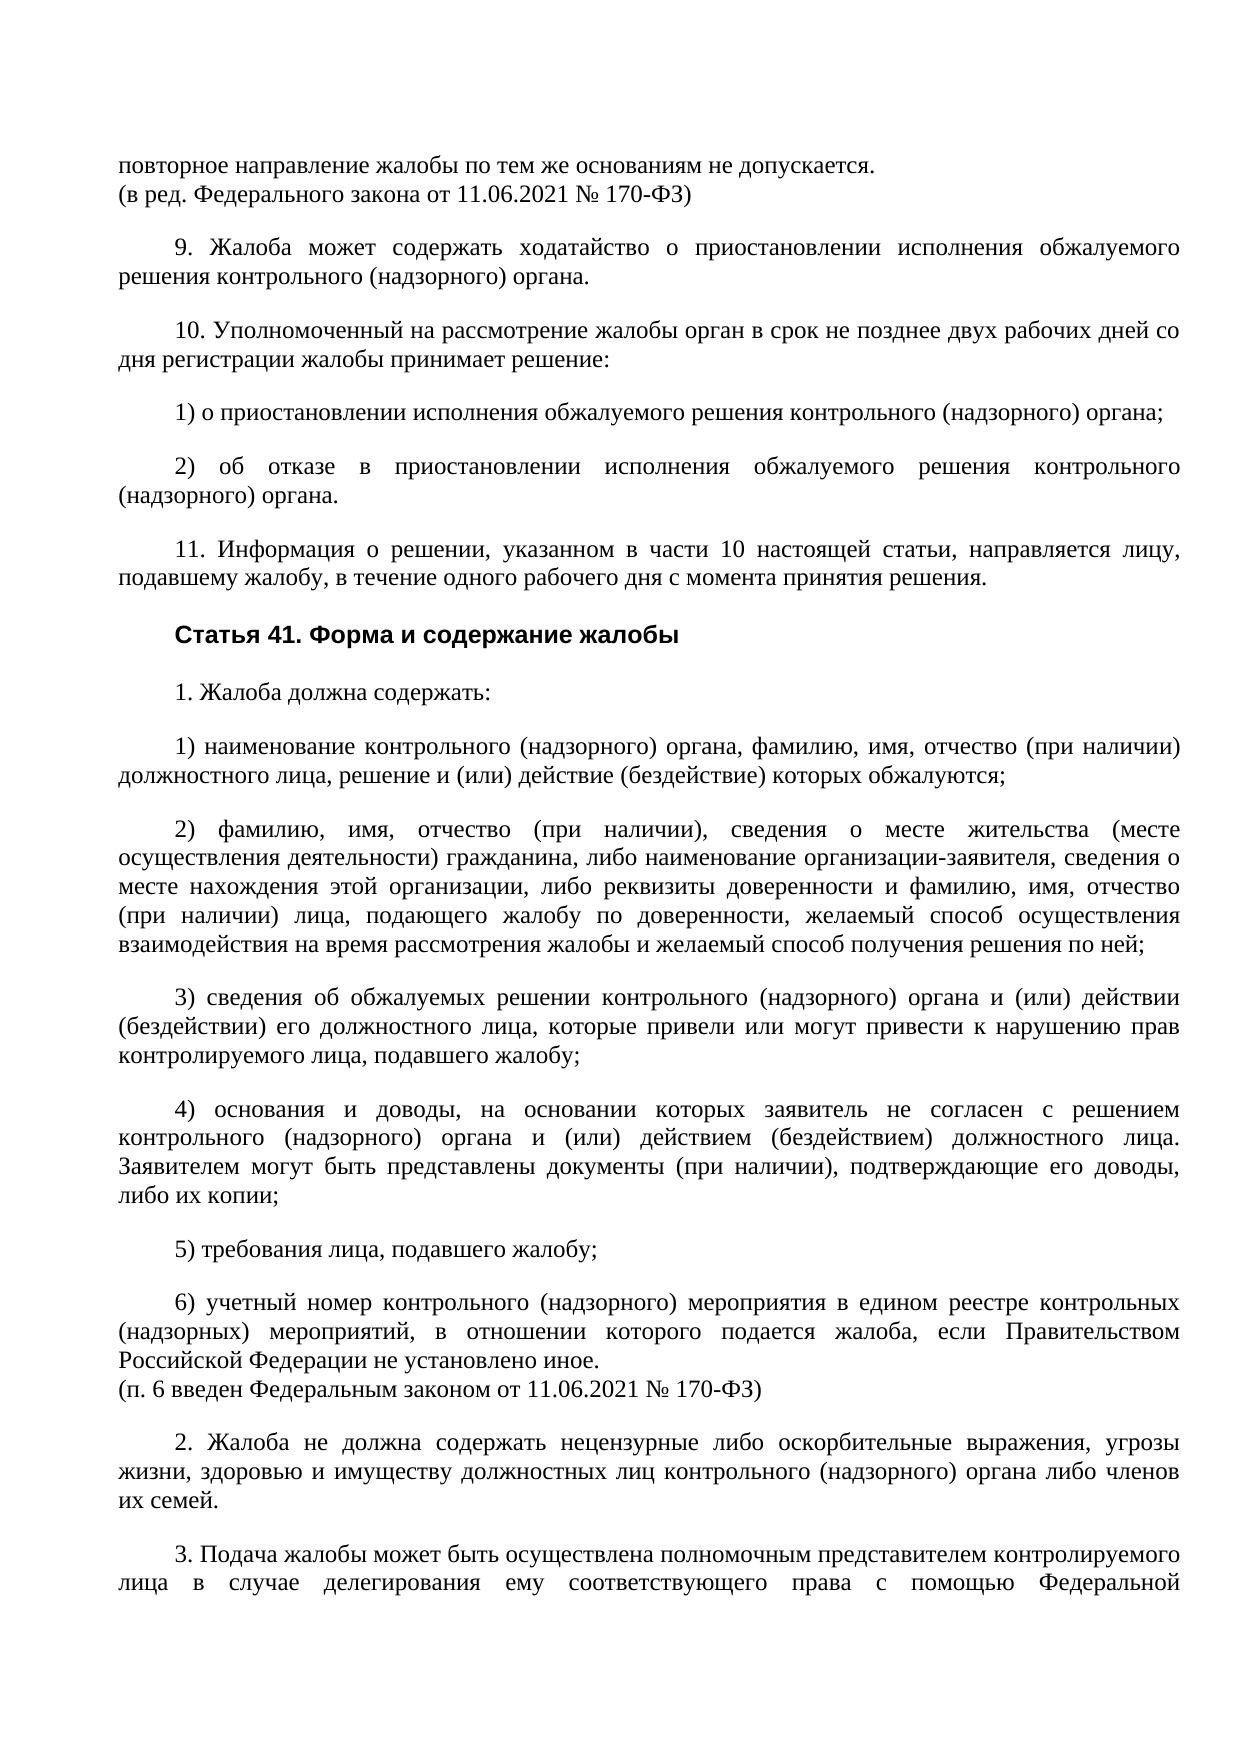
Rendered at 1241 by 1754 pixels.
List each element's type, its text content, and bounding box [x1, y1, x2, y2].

text 2. Жалоба не должна содержать нецензурные либо оскорбительные выражения, угрозы жизни, здоровью и имуществу должностных лиц контрольного (надзорного) органа либо членов их семей. [118, 1427, 1181, 1514]
text 11. Информация о решении, указанном в части 10 настоящей статьи, направляется лицу, подавшему жалобу, в течение одного рабочего дня с момента принятия решения. [118, 534, 1181, 591]
text 1) о приостановлении исполнения обжалуемого решения контрольного (надзорного) органа; [118, 397, 1181, 426]
text (п. 6 введен Федеральным законом от 11.06.2021 № 170-ФЗ) [118, 1374, 1181, 1402]
text 10. Уполномоченный на рассмотрение жалобы орган в срок не позднее двух рабочих дней со дня регистрации жалобы принимает решение: [118, 315, 1181, 372]
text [118, 150, 1181, 179]
text 1. Жалоба должна содержать: [118, 677, 1181, 706]
text (в ред. Федерального закона от 11.06.2021 № 170-ФЗ) [118, 179, 1181, 207]
text 1) наименование контрольного (надзорного) органа, фамилию, имя, отчество (при наличии) должностного лица, решение и (или) действие (бездействие) которых обжалуются; [118, 731, 1181, 789]
text 2) фамилию, имя, отчество (при наличии), сведения о месте жительства (месте осуществления деятельности) гражданина, либо наименование организации-заявителя, сведения о месте нахождения этой организации, либо реквизиты доверенности и фамилию, имя, отчество (при наличии) лица, подающего жалобу по доверенности, желаемый способ осуществления взаимодействия на время рассмотрения жалобы и желаемый способ получения решения по ней; [118, 814, 1181, 957]
title Статья 41. Форма и содержание жалобы [118, 620, 1181, 649]
text 9. Жалоба может содержать ходатайство о приостановлении исполнения обжалуемого решения контрольного (надзорного) органа. [118, 232, 1181, 290]
text 2) об отказе в приостановлении исполнения обжалуемого решения контрольного (надзорного) органа. [118, 451, 1181, 509]
text 5) требования лица, подавшего жалобу; [118, 1234, 1181, 1262]
text 6) учетный номер контрольного (надзорного) мероприятия в едином реестре контрольных (надзорных) мероприятий, в отношении которого подается жалоба, если Правительством Российской Федерации не установлено иное. [118, 1287, 1181, 1374]
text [118, 1539, 1181, 1596]
text 3) сведения об обжалуемых решении контрольного (надзорного) органа и (или) действии (бездействии) его должностного лица, которые привели или могут привести к нарушению прав контролируемого лица, подавшего жалобу; [118, 982, 1181, 1069]
text 4) основания и доводы, на основании которых заявитель не согласен с решением контрольного (надзорного) органа и (или) действием (бездействием) должностного лица. Заявителем могут быть представлены документы (при наличии), подтверждающие его доводы, либо их копии; [118, 1094, 1181, 1209]
